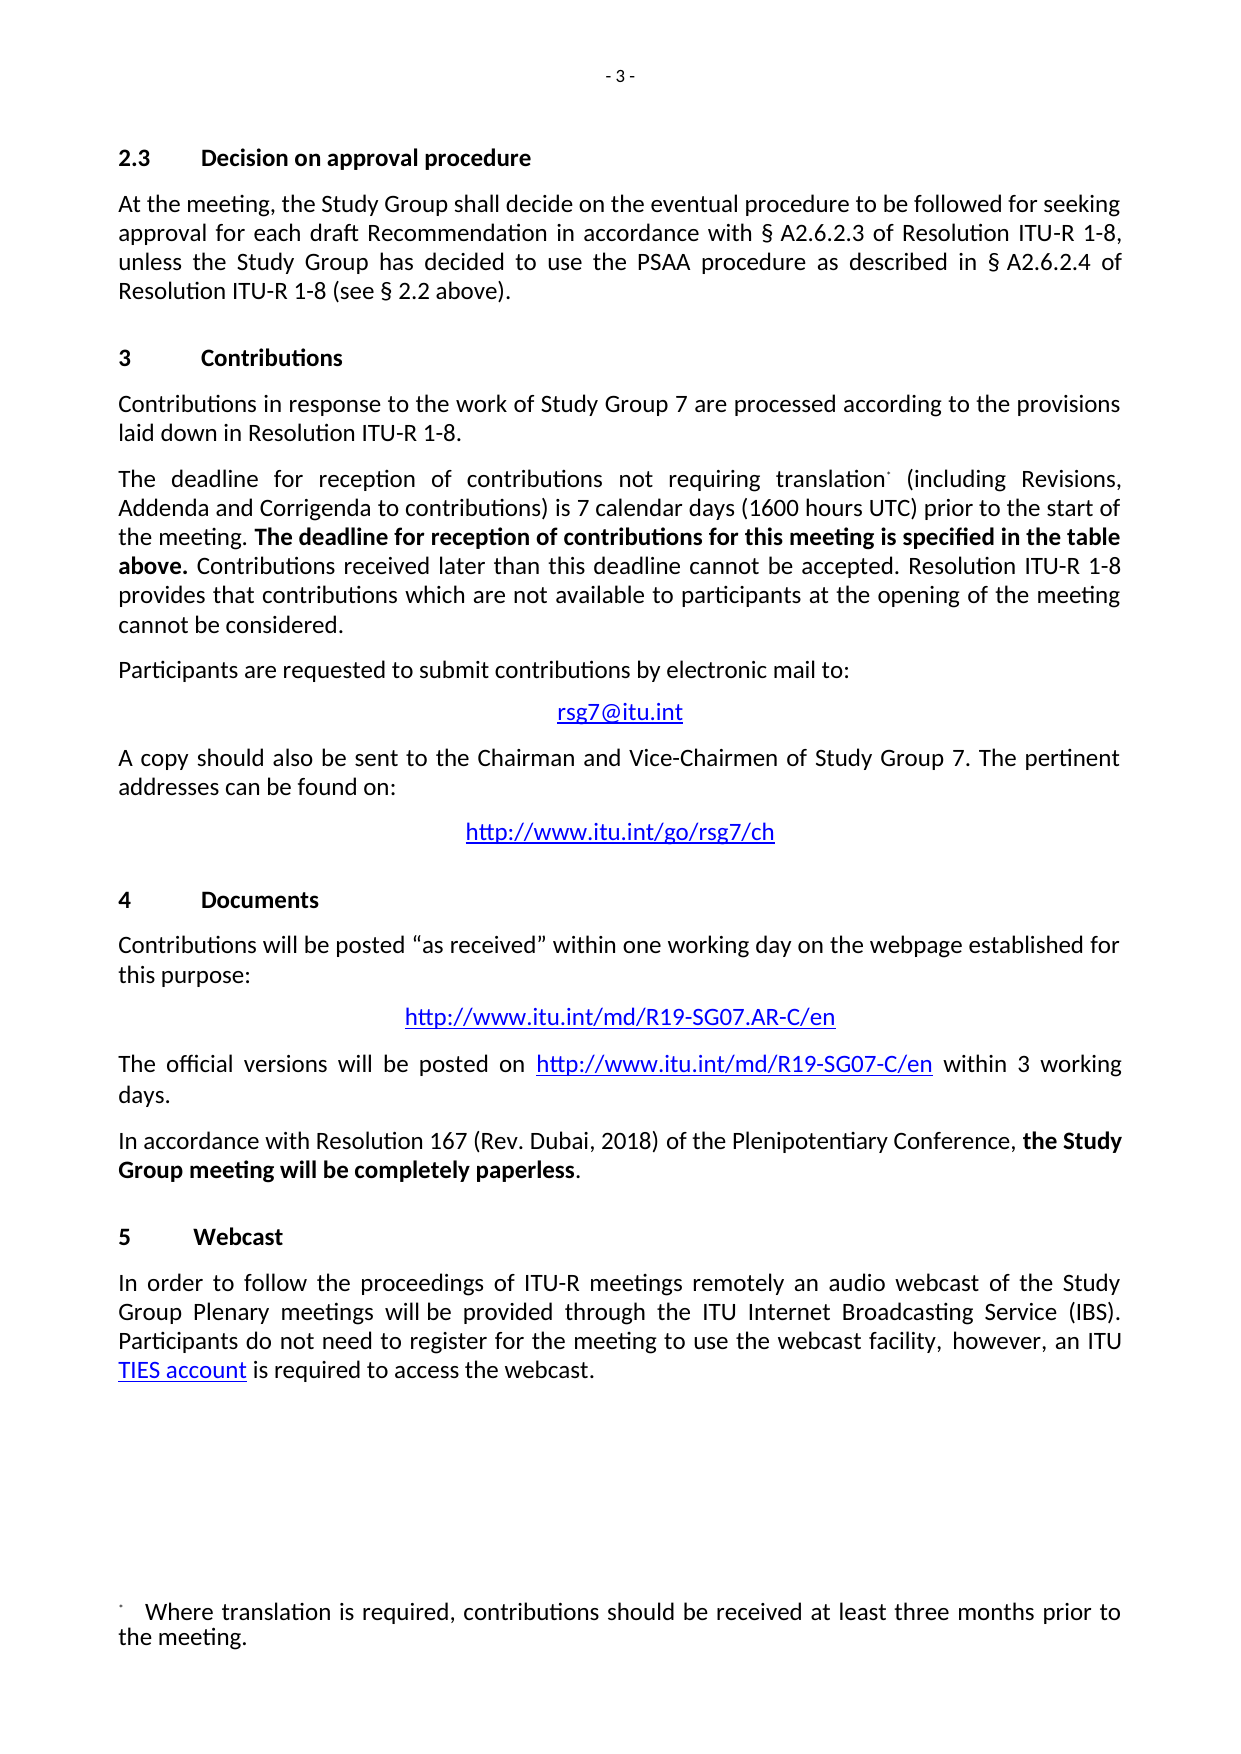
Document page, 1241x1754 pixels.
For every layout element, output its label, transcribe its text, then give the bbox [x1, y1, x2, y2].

subtitle 3 Contributions [118, 343, 1122, 372]
text Participants are requested to submit contributions by electronic mail to: [118, 656, 1122, 685]
text http://www.itu.int/go/rsg7/ch [118, 814, 1122, 847]
subtitle 4 Documents [118, 885, 1122, 914]
text A copy should also be sent to the Chairman and Vice-Chairmen of Study Group 7. The pertinent addresses can be found on: [118, 743, 1122, 801]
text Contributions will be posted “as received” within one working day on the webpage established for this purpose: [118, 931, 1122, 989]
text http://www.itu.int/md/R19-SG07.AR-C/en [118, 1001, 1122, 1032]
text In order to follow the proceedings of ITU-R meetings remotely an audio webcast of the Study Group Plenary meetings will be provided through the ITU Internet Broadcasting Service (IBS). Participants do not need to register for the meeting to use the webcast facility, however, an ITU TIES account is required to access the webcast. [118, 1268, 1122, 1385]
text rsg7@itu.int [118, 697, 1122, 726]
text At the meeting, the Study Group shall decide on the eventual procedure to be followed for seeking approval for each draft Recommendation in accordance with § A2.6.2.3 of Resolution ITU-R 1-8, unless the Study Group has decided to use the PSAA procedure as described in § A2.6.2.4 of Resolution ITU-R 1-8 (see § 2.2 above). [118, 189, 1122, 306]
text Contributions in response to the work of Study Group 7 are processed according to the provisions laid down in Resolution ITU-R 1-8. [118, 389, 1122, 447]
subtitle 2.3 Decision on approval procedure [118, 143, 1122, 172]
text In accordance with Resolution 167 (Rev. Dubai, 2018) of the Plenipotentiary Conference, the Study Group meeting will be completely paperless. [118, 1126, 1122, 1185]
text The deadline for reception of contributions not requiring translation* (including Revisions, Addenda and Corrigenda to contributions) is 7 calendar days (1600 hours UTC) prior to the start of the meeting. The deadline for reception of contributions for this meeting is specified in the table above. Contributions received later than this deadline cannot be accepted. Resolution ITU-R 1-8 provides that contributions which are not available to participants at the opening of the meeting cannot be considered. [118, 464, 1122, 639]
text 5 Webcast [118, 1222, 1122, 1251]
text The official versions will be posted on http://www.itu.int/md/R19-SG07-C/en within 3 working days. [118, 1049, 1122, 1110]
